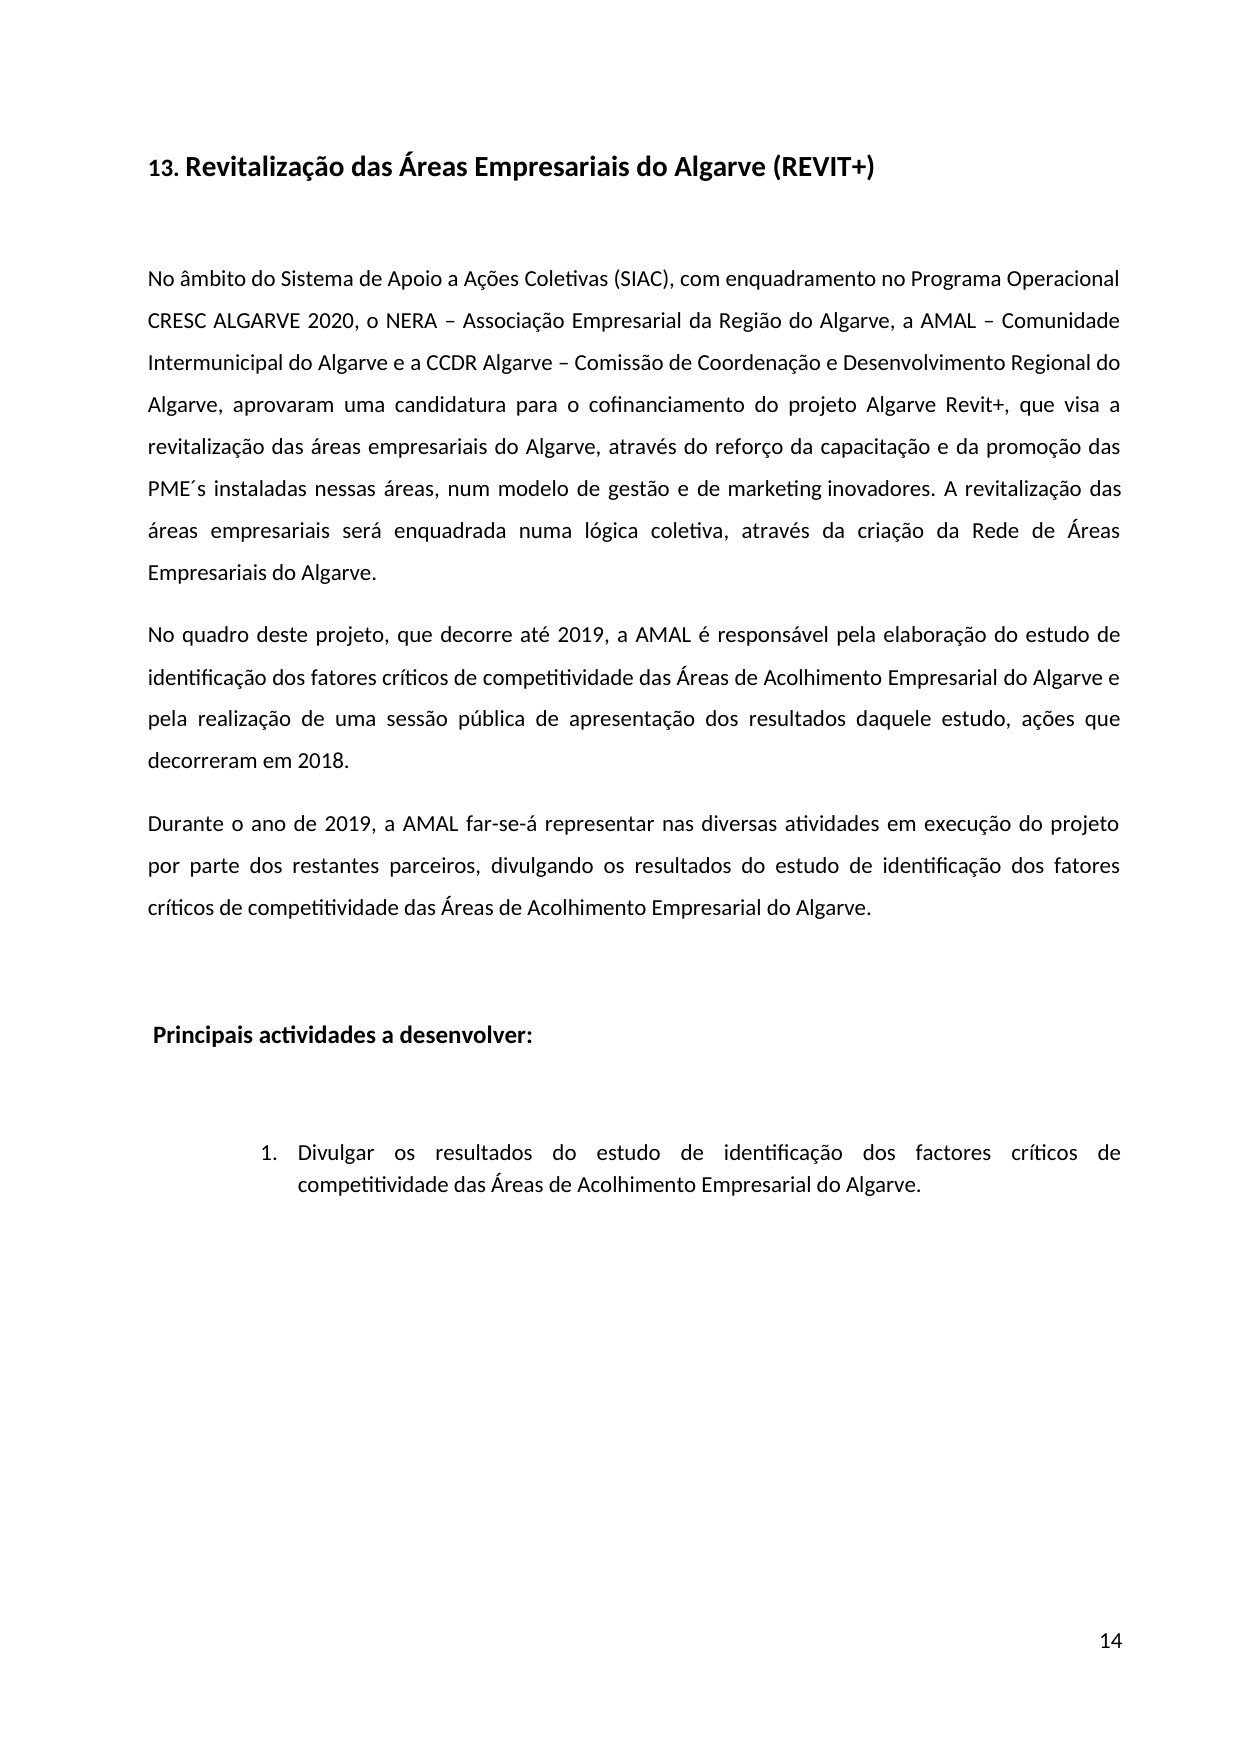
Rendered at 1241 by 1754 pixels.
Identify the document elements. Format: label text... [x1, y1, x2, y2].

text No âmbito do Sistema de Apoio a Ações Coletivas (SIAC), com enquadramento no Programa Operacional CRESC ALGARVE 2020, o NERA – Associação Empresarial da Região do Algarve, a AMAL – Comunidade Intermunicipal do Algarve e a CCDR Algarve – Comissão de Coordenação e Desenvolvimento Regional do Algarve, aprovaram uma candidatura para o cofinanciamento do projeto Algarve Revit+, que visa a revitalização das áreas empresariais do Algarve, através do reforço da capacitação e da promoção das PME´s instaladas nessas áreas, num modelo de gestão e de marketing inovadores. A revitalização das áreas empresariais será enquadrada numa lógica coletiva, através da criação da Rede de Áreas Empresariais do Algarve. [148, 264, 1122, 586]
list Divulgar os resultados do estudo de identificação dos factores críticos de competitividade das Áreas de Acolhimento Empresarial do Algarve. [260, 1138, 1122, 1198]
text Durante o ano de 2019, a AMAL far-se-á representar nas diversas atividades em execução do projeto por parte dos restantes parceiros, divulgando os resultados do estudo de identificação dos fatores críticos de competitividade das Áreas de Acolhimento Empresarial do Algarve. [148, 809, 1122, 921]
text No quadro deste projeto, que decorre até 2019, a AMAL é responsável pela elaboração do estudo de identificação dos fatores críticos de competitividade das Áreas de Acolhimento Empresarial do Algarve e pela realização de uma sessão pública de apresentação dos resultados daquele estudo, ações que decorreram em 2018. [148, 621, 1122, 774]
text Principais actividades a desenvolver: [148, 1019, 1122, 1049]
list Revitalização das Áreas Empresariais do Algarve (REVIT+) [148, 148, 1122, 183]
